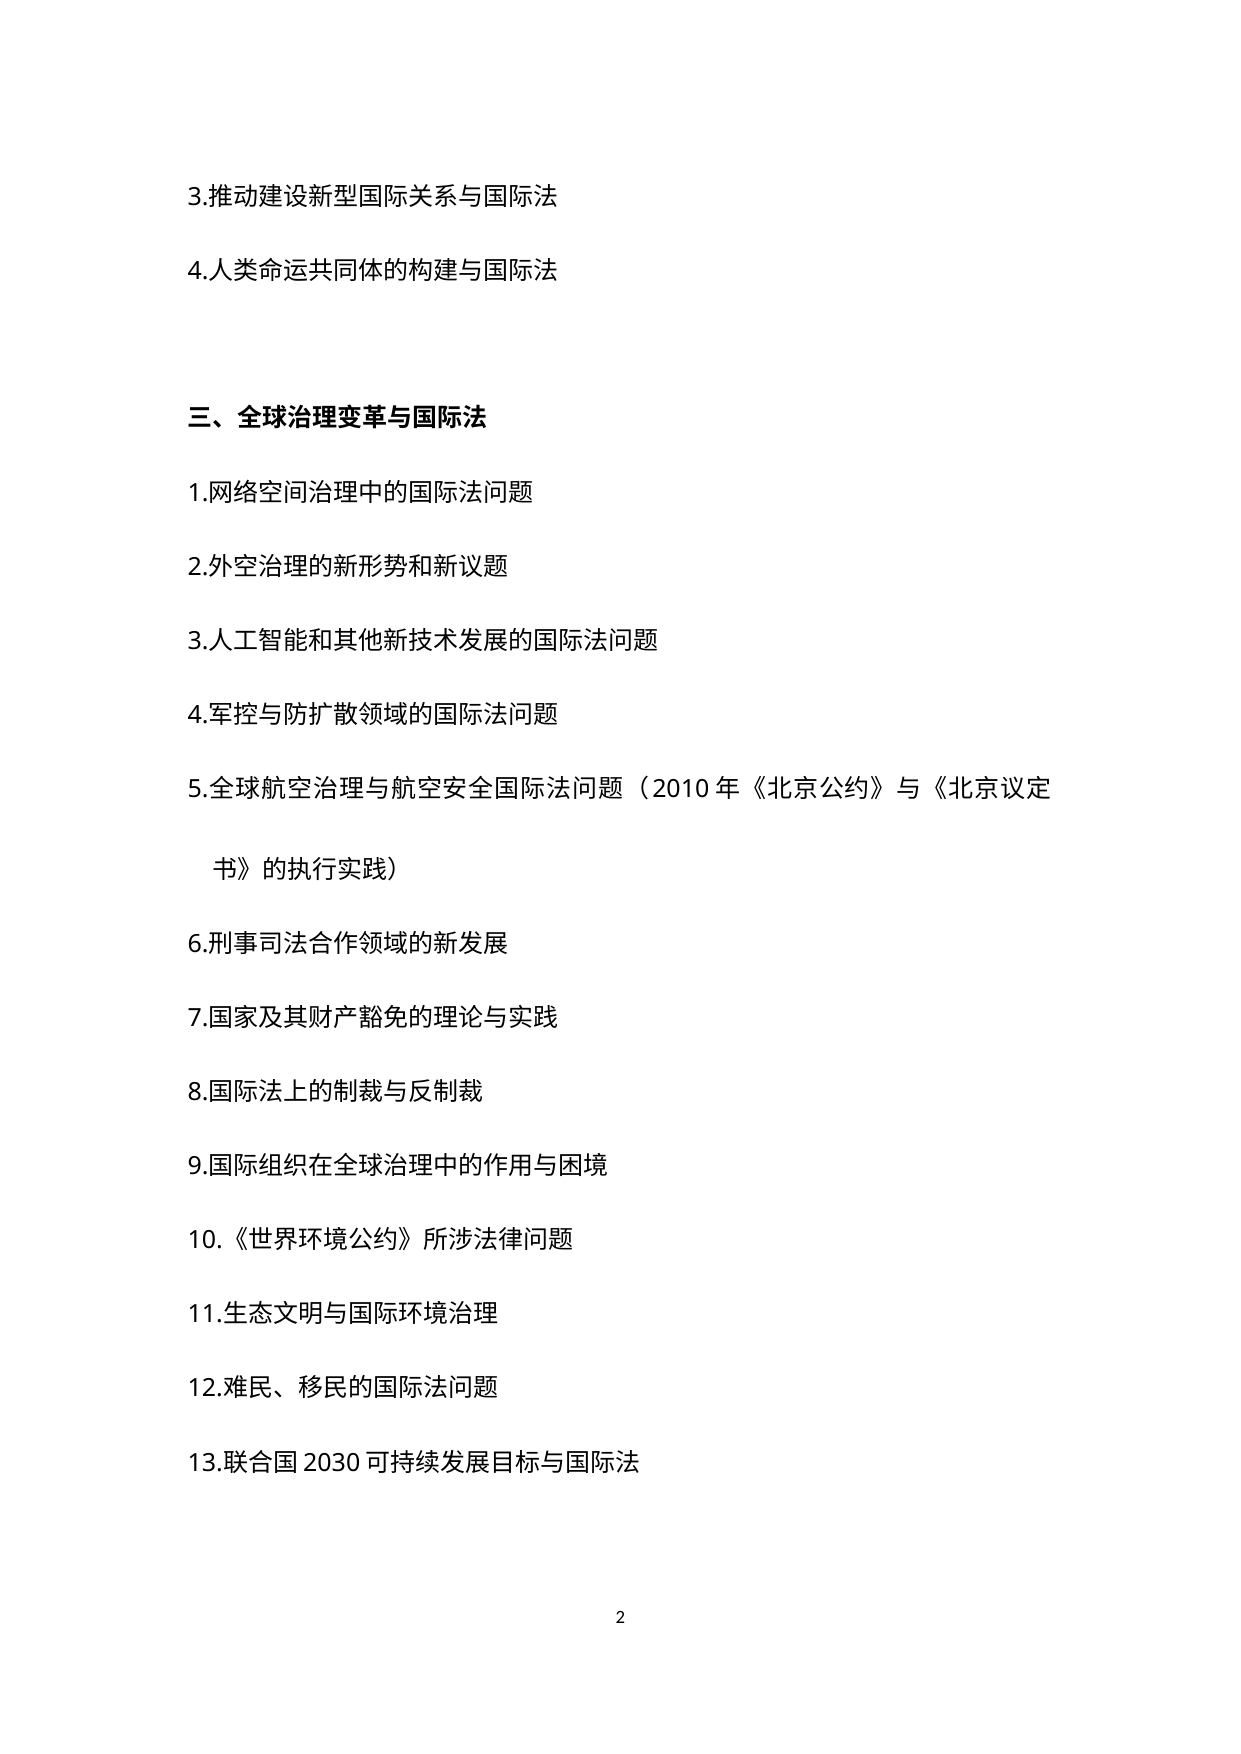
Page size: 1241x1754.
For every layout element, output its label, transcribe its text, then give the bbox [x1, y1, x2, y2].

text 10.《世界环境公约》所涉法律问题 [187, 1205, 1053, 1270]
text 3.推动建设新型国际关系与国际法 [187, 162, 1053, 227]
text 三、全球治理变革与国际法 [187, 383, 1053, 448]
text 7.国家及其财产豁免的理论与实践 [187, 983, 1053, 1048]
text 4.军控与防扩散领域的国际法问题 [187, 680, 1053, 745]
text 4.人类命运共同体的构建与国际法 [187, 236, 1053, 301]
text 9.国际组织在全球治理中的作用与困境 [187, 1131, 1053, 1196]
text 1.网络空间治理中的国际法问题 [187, 458, 1053, 523]
text 13.联合国2030可持续发展目标与国际法 [187, 1428, 1053, 1493]
text 11.生态文明与国际环境治理 [187, 1279, 1053, 1344]
text 8.国际法上的制裁与反制裁 [187, 1057, 1053, 1122]
text 12.难民、移民的国际法问题 [187, 1353, 1053, 1418]
text 5.全球航空治理与航空安全国际法问题（2010年《北京公约》与《北京议定书》的执行实践） [187, 754, 1053, 900]
text 2.外空治理的新形势和新议题 [187, 532, 1053, 597]
text 6.刑事司法合作领域的新发展 [187, 909, 1053, 974]
text 3.人工智能和其他新技术发展的国际法问题 [187, 606, 1053, 671]
